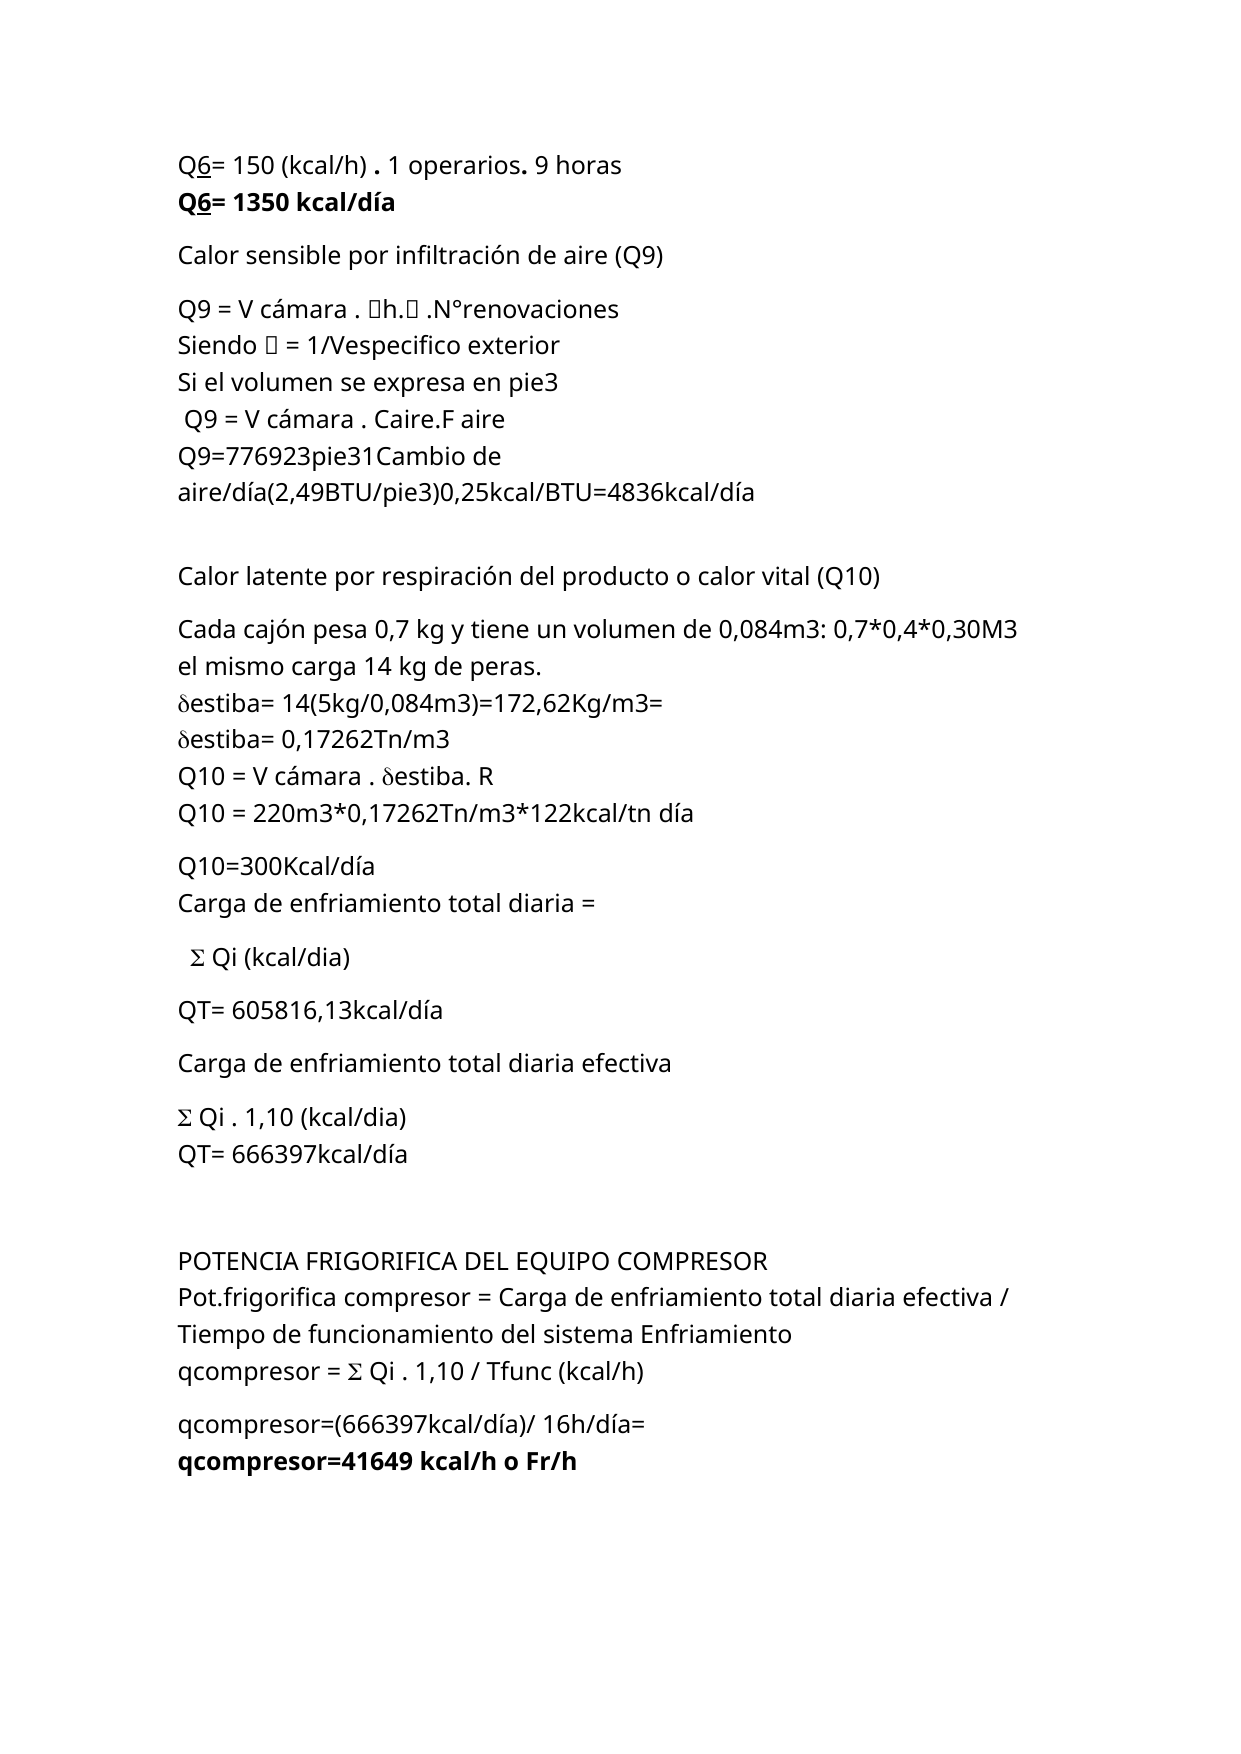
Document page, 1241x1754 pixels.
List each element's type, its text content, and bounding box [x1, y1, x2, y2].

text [177, 148, 1063, 218]
text POTENCIA FRIGORIFICA DEL EQUIPO COMPRESOR Pot.frigorifica compresor = Carga de enfriamiento total diaria efectiva / Tiempo de funcionamiento del sistema Enfriamiento qcompresor = Qi . 1,10 / Tfunc (kcal/h) [177, 1243, 1063, 1387]
text Carga de enfriamiento total diaria efectiva [177, 1046, 1063, 1080]
text qcompresor=(666397kcal/día)/ 16h/día= qcompresor=41649 kcal/h o Fr/h [177, 1407, 1063, 1508]
text Qi (kcal/dia) [177, 939, 1063, 973]
text Calor sensible por infiltración de aire (Q9) [177, 238, 1063, 272]
text Calor latente por respiración del producto o calor vital (Q10) [177, 558, 1063, 592]
text Cada cajón pesa 0,7 kg y tiene un volumen de 0,084m3: 0,7*0,4*0,30M3 el mismo carga 14 kg de peras. estiba= 14(5kg/0,084m3)=172,62Kg/m3= estiba= 0,17262Tn/m3 Q10 = V cámara . estiba. R Q10 = 220m3*0,17262Tn/m3*122kcal/tn día [177, 612, 1063, 829]
text QT= 605816,13kcal/día [177, 993, 1063, 1027]
text Qi . 1,10 (kcal/dia) QT= 666397kcal/día [177, 1099, 1063, 1170]
text Q9 = V cámara . h. .N°renovaciones Siendo  = 1/Vespecifico exterior Si el volumen se expresa en pie3 Q9 = V cámara . Caire.F aire Q9=776923pie31Cambio de aire/día(2,49BTU/pie3)0,25kcal/BTU=4836kcal/día [177, 291, 1063, 539]
text Q10=300Kcal/día Carga de enfriamiento total diaria = [177, 849, 1063, 920]
